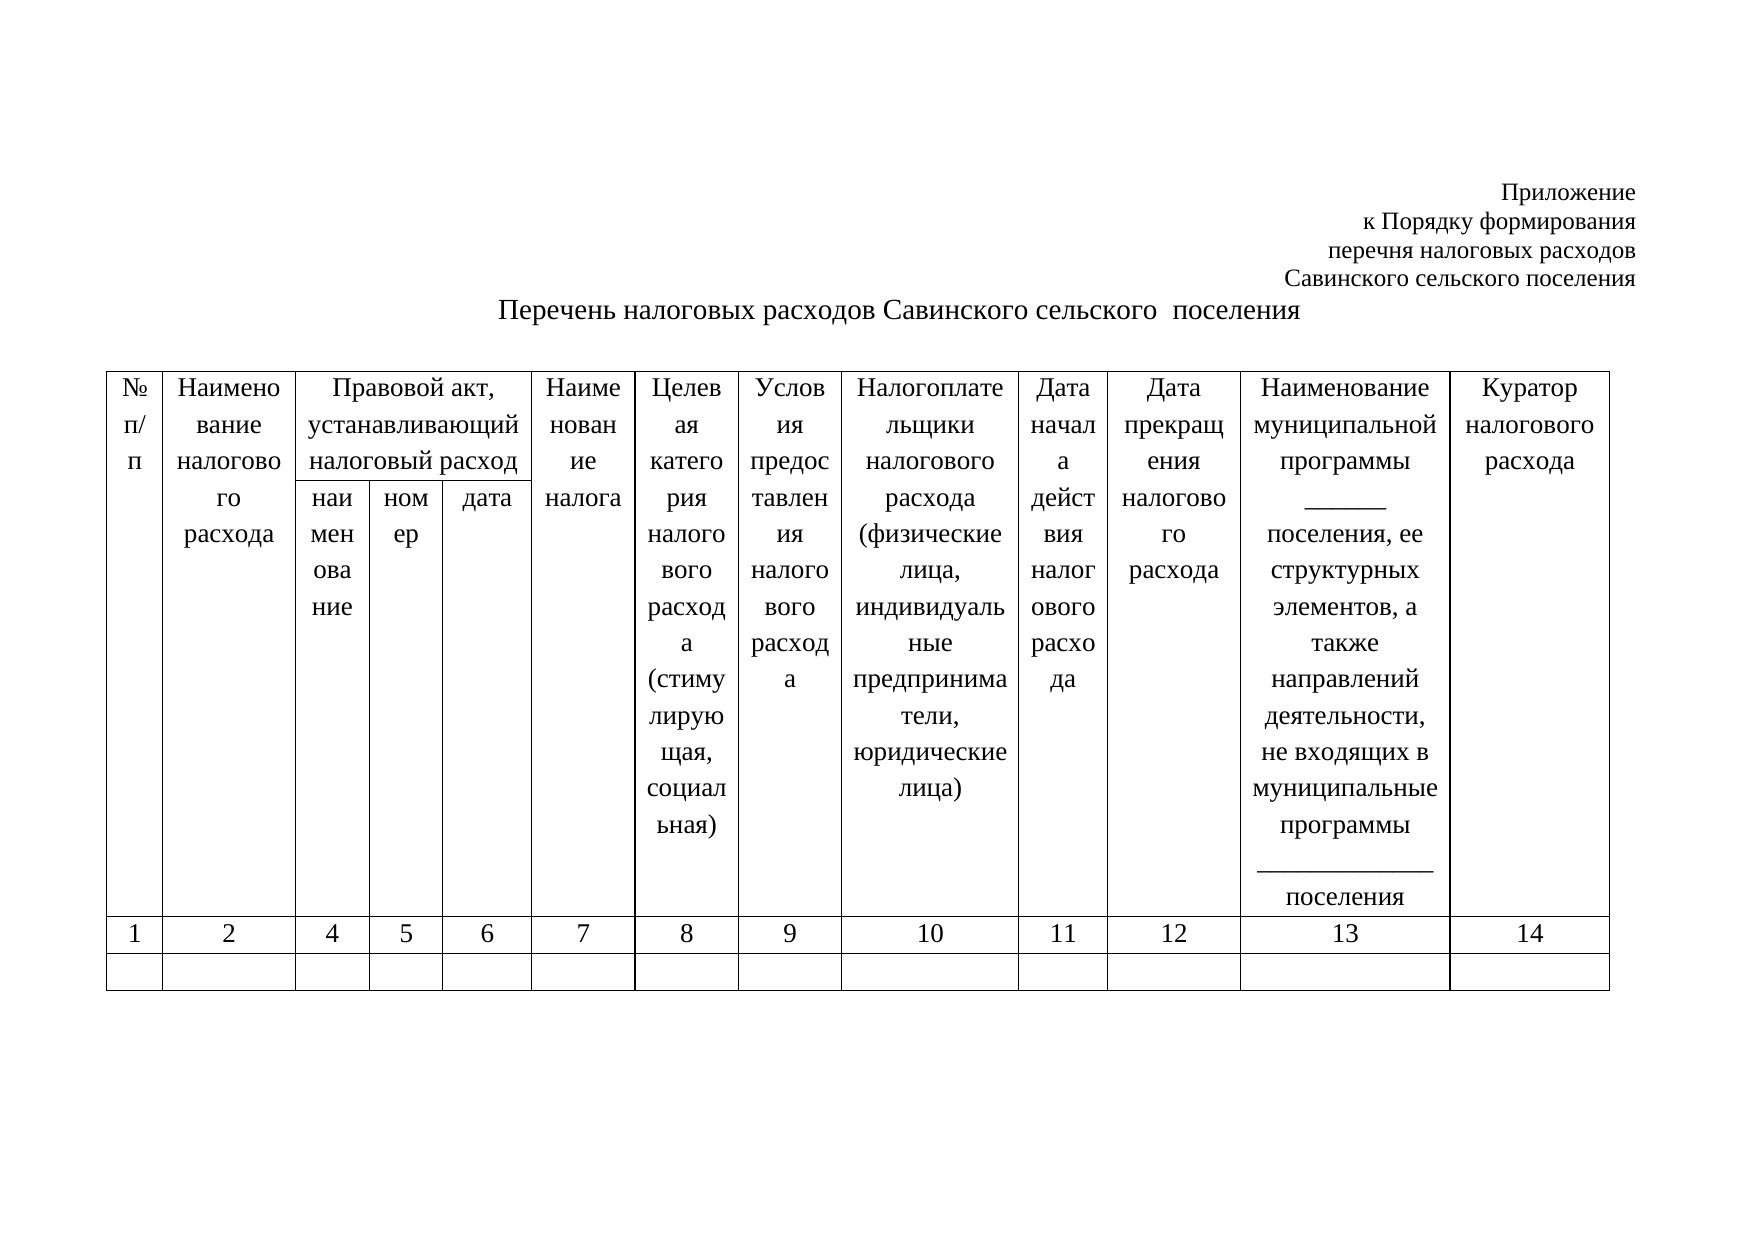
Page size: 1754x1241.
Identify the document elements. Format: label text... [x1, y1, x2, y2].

table_cell [370, 954, 442, 990]
table_cell [636, 954, 738, 990]
table_cell 14 [1451, 917, 1609, 953]
table_header № п/п [107, 372, 162, 916]
table_cell наименование [296, 481, 369, 916]
table_header Целевая категория налогового расхода (стимулирующая, социальная) [636, 372, 738, 916]
table_header Наименование налога [532, 372, 634, 916]
table_cell 7 [532, 917, 634, 953]
table_cell [296, 954, 369, 990]
table_cell 5 [370, 917, 442, 953]
table_cell 12 [1108, 917, 1240, 953]
table_header Условия предоставления налогового расхода [739, 372, 841, 916]
table_header Куратор налогового расхода [1451, 372, 1609, 916]
table_cell 10 [842, 917, 1018, 953]
table_cell 8 [636, 917, 738, 953]
table_cell [1019, 954, 1107, 990]
table_header Налогоплательщики налогового расхода (физические лица, индивидуальные предприниматели, юридические лица) [842, 372, 1018, 916]
text Перечень налоговых расходов Савинского сельского поселения [118, 292, 1636, 326]
table_header Дата начала действия налогового расхода [1019, 372, 1107, 916]
table_header Правовой акт, устанавливающий налоговый расход [296, 372, 531, 480]
table_header Дата прекращения налогового расхода [1108, 372, 1240, 916]
table_cell 6 [443, 917, 531, 953]
table_cell [842, 954, 1018, 990]
table_cell дата [443, 481, 531, 916]
table_cell [739, 954, 841, 990]
table_header Наименование муниципальной программы ______ поселения, ее структурных элементов, а также направлений деятельности, не входящих в муниципальные программы _____________поселения [1241, 372, 1449, 916]
table_cell [532, 954, 634, 990]
table_cell [107, 954, 162, 990]
text Савинского сельского поселения [118, 263, 1636, 292]
table_cell [1241, 954, 1449, 990]
table_cell [1108, 954, 1240, 990]
text к Порядку формирования [118, 206, 1636, 235]
table_cell 11 [1019, 917, 1107, 953]
table_cell 2 [163, 917, 295, 953]
table_cell 4 [296, 917, 369, 953]
table_cell [1451, 954, 1609, 990]
table_cell [163, 954, 295, 990]
table_cell 1 [107, 917, 162, 953]
table_cell [443, 954, 531, 990]
text Приложение [118, 177, 1636, 206]
table_cell номер [370, 481, 442, 916]
table_cell 13 [1241, 917, 1449, 953]
table_header Наименование налогового расхода [163, 372, 295, 916]
table_cell 9 [739, 917, 841, 953]
text перечня налоговых расходов [118, 235, 1636, 263]
